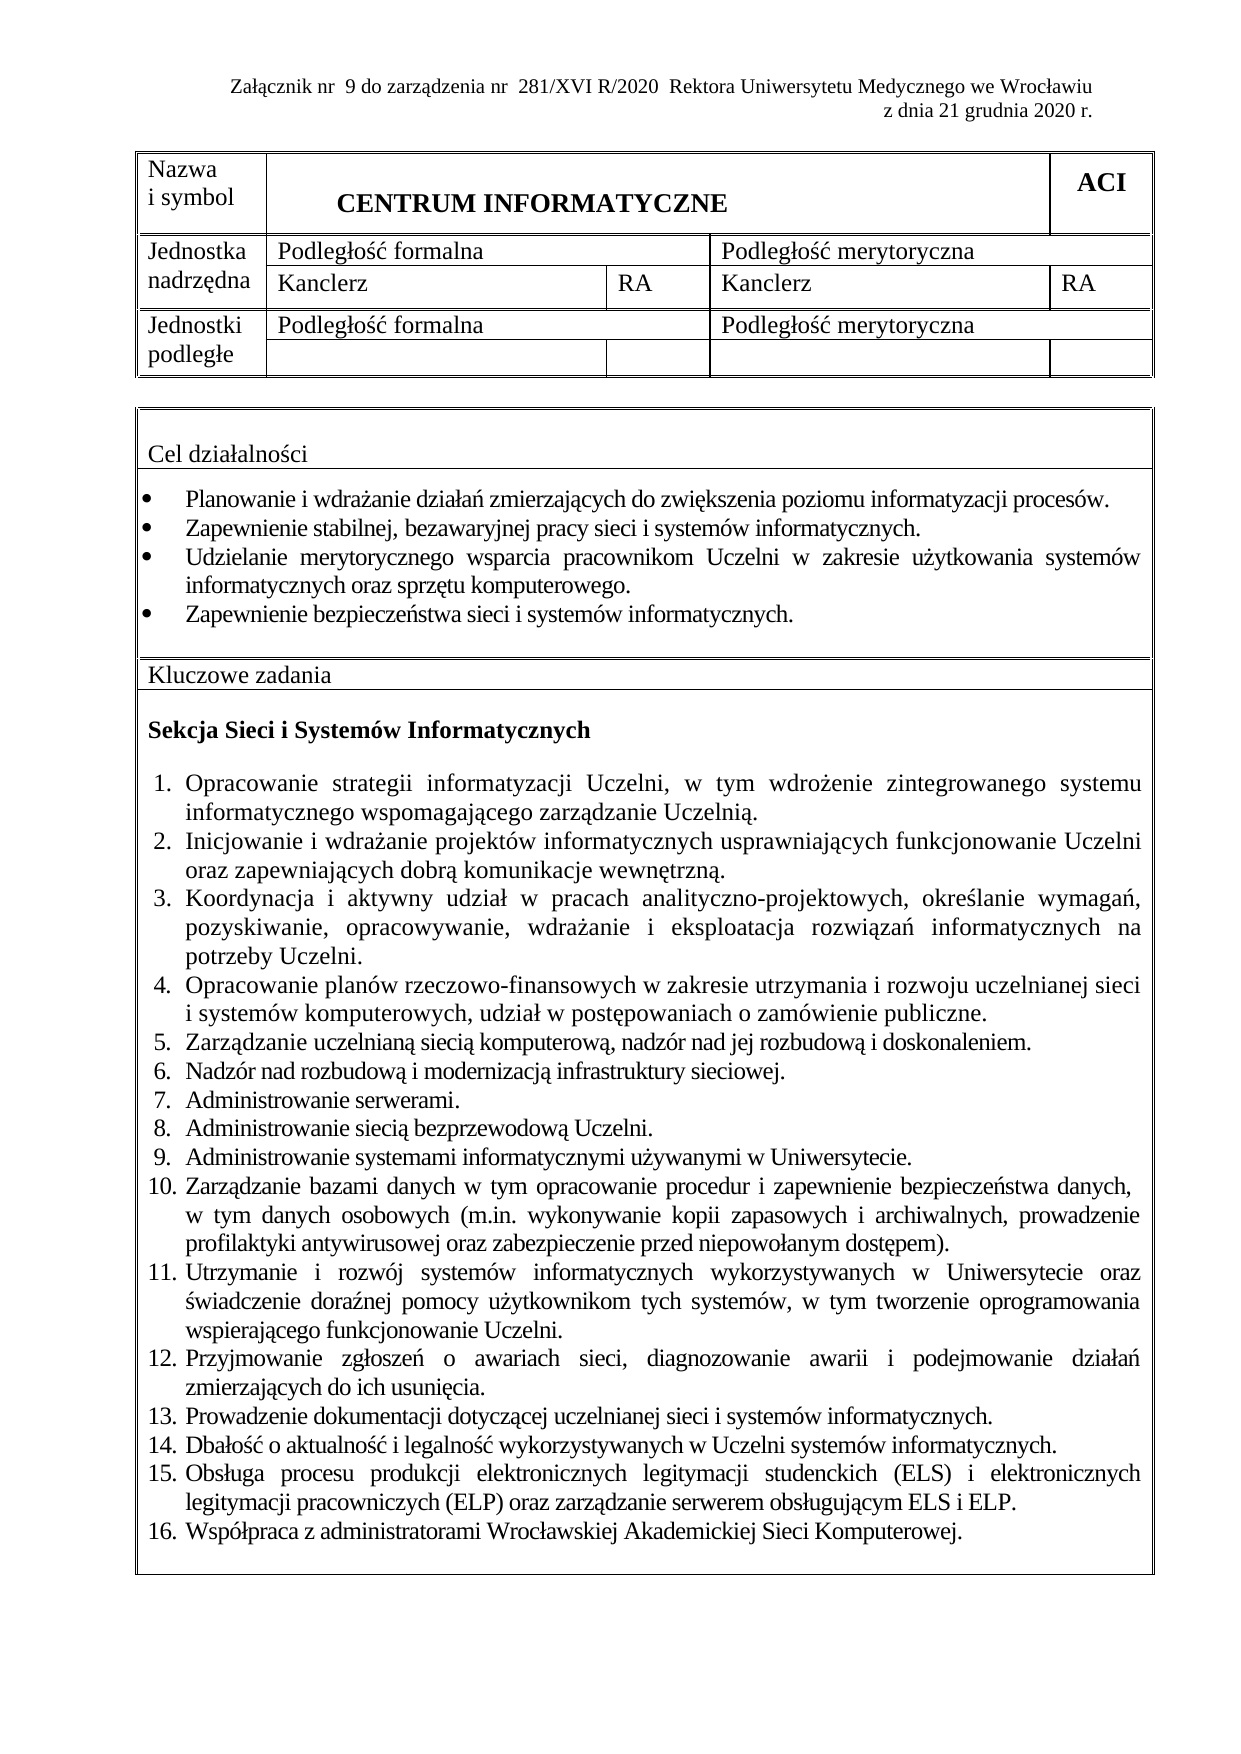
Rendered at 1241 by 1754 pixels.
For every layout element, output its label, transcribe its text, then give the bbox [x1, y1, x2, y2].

table_cell RA [1051, 266, 1152, 307]
table_cell Podległość merytoryczna [711, 233, 1153, 265]
table_cell Kanclerz [267, 266, 606, 307]
table_cell [136, 375, 1153, 407]
table_header CENTRUM INFORMATYCZNE [267, 154, 1049, 233]
table_cell RA [607, 266, 709, 307]
table_cell [607, 340, 709, 375]
table_cell Cel działalności [136, 407, 1153, 468]
table_cell Jednostki podległe [138, 308, 266, 375]
table_cell [1051, 340, 1152, 375]
table_cell Jednostka nadrzędna [136, 233, 266, 307]
table_header ACI [1051, 154, 1152, 233]
table_cell Podległość formalna [267, 311, 709, 339]
table_cell [267, 340, 606, 375]
table_cell Kluczowe zadania [138, 657, 1152, 689]
table_cell Podległość formalna [267, 236, 709, 265]
table_cell Podległość merytoryczna [711, 308, 1152, 339]
table_cell Kanclerz [711, 266, 1049, 307]
table_cell [711, 340, 1049, 375]
table_header Nazwa i symbol [138, 154, 266, 233]
table_cell Planowanie i wdrażanie działań zmierzających do zwiększenia poziomu informatyzacji procesów. Zapewnienie stabilnej, bezawaryjnej pracy sieci i systemów informatycznych. Udzielanie merytorycznego wsparcia pracownikom Uczelni w zakresie użytkowania systemów informatycznych oraz sprzętu komputerowego. Zapewnienie bezpieczeństwa sieci i systemów informatycznych. [138, 469, 1152, 657]
table_cell Sekcja Sieci i Systemów Informatycznych Opracowanie strategii informatyzacji Uczelni, w tym wdrożenie zintegrowanego systemu informatycznego wspomagającego zarządzanie Uczelnią. Inicjowanie i wdrażanie projektów informatycznych usprawniających funkcjonowanie Uczelni oraz zapewniających dobrą komunikacje wewnętrzną. Koordynacja i aktywny udział w pracach analityczno-projektowych, określanie wymagań, pozyskiwanie, opracowywanie, wdrażanie i eksploatacja rozwiązań informatycznych na potrzeby Uczelni. Opracowanie planów rzeczowo-finansowych w zakresie utrzymania i rozwoju uczelnianej sieci i systemów komputerowych, udział w postępowaniach o zamówienie publiczne. Zarządzanie uczelnianą siecią komputerową, nadzór nad jej rozbudową i doskonaleniem. Nadzór nad rozbudową i modernizacją infrastruktury sieciowej. Administrowanie serwerami. Administrowanie siecią bezprzewodową Uczelni. Administrowanie systemami informatycznymi używanymi w Uniwersytecie. Zarządzanie bazami danych w tym opracowanie procedur i zapewnienie bezpieczeństwa danych, w tym danych osobowych (m.in. wykonywanie kopii zapasowych i archiwalnych, prowadzenie profilaktyki antywirusowej oraz zabezpieczenie przed niepowołanym dostępem). Utrzymanie i rozwój systemów informatycznych wykorzystywanych w Uniwersytecie oraz świadczenie doraźnej pomocy użytkownikom tych systemów, w tym tworzenie oprogramowania wspierającego funkcjonowanie Uczelni. Przyjmowanie zgłoszeń o awariach sieci, diagnozowanie awarii i podejmowanie działań zmierzających do ich usunięcia. Prowadzenie dokumentacji dotyczącej uczelnianej sieci i systemów informatycznych. Dbałość o aktualność i legalność wykorzystywanych w Uczelni systemów informatycznych. Obsługa procesu produkcji elektronicznych legitymacji studenckich (ELS) i elektronicznych legitymacji pracowniczych (ELP) oraz zarządzanie serwerem obsługującym ELS i ELP. Współpraca z administratorami Wrocławskiej Akademickiej Sieci Komputerowej. [138, 690, 1152, 1573]
